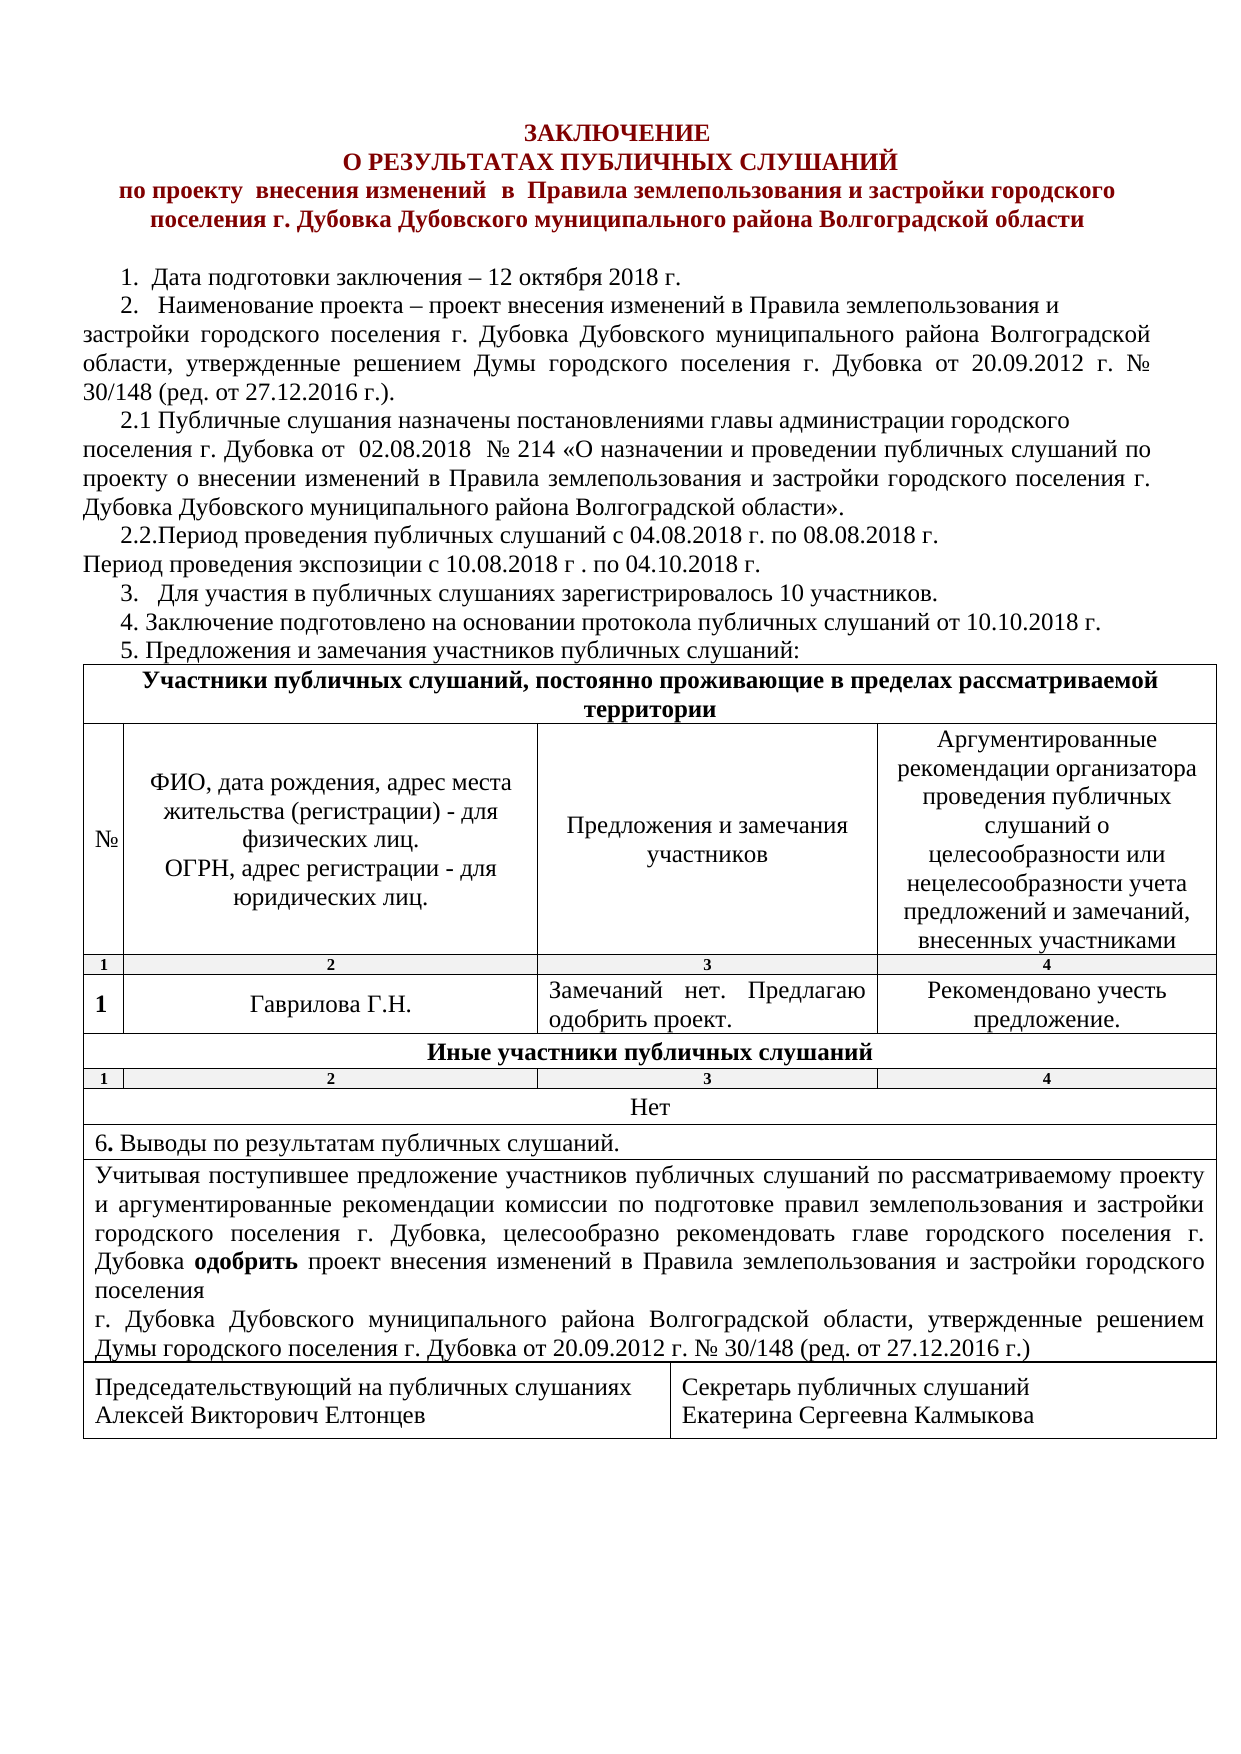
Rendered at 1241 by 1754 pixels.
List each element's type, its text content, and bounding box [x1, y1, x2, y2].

table_cell 1 [84, 975, 123, 1033]
table_cell 2 [124, 955, 537, 974]
table_cell Иные участники публичных слушаний [84, 1034, 1216, 1068]
table_cell 3 [538, 955, 877, 974]
text 2.2.Период проведения публичных слушаний с 04.08.2018 г. по 08.08.2018 г. [83, 521, 1152, 549]
text О РЕЗУЛЬТАТАХ ПУБЛИЧНЫХ СЛУШАНИЙ [83, 147, 1152, 176]
list Для участия в публичных слушаниях зарегистрировалось 10 участников. [120, 578, 1152, 607]
table_cell Рекомендовано учесть предложение. [878, 975, 1216, 1033]
table_cell Аргументированные рекомендации организатора проведения публичных слушаний о целесообразности или нецелесообразности учета предложений и замечаний, внесенных участниками [878, 724, 1216, 954]
text 1. Дата подготовки заключения – 12 октября 2018 г. [83, 262, 1152, 291]
text по проекту внесения изменений в Правила землепользования и застройки городского поселения г. Дубовка Дубовского муниципального района Волгоградской области [83, 176, 1152, 233]
table_cell 1 [84, 955, 123, 974]
table_cell Нет [84, 1089, 1216, 1124]
text Период проведения экспозиции с 10.08.2018 г . по 04.10.2018 г. [83, 549, 1152, 578]
table_cell ФИО, дата рождения, адрес места жительства (регистрации) - для физических лиц. ОГРН, адрес регистрации - для юридических лиц. [124, 724, 537, 954]
text 5. Предложения и замечания участников публичных слушаний: [83, 636, 1152, 664]
table_cell Председательствующий на публичных слушаниях Алексей Викторович Елтонцев [84, 1363, 670, 1438]
list Публичные слушания назначены постановлениями главы администрации городского [120, 406, 1152, 434]
text поселения г. Дубовка от 02.08.2018 № 214 «О назначении и проведении публичных слушаний по проекту о внесении изменений в Правила землепользования и застройки городского поселения г. Дубовка Дубовского муниципального района Волгоградской области». [83, 434, 1152, 521]
table_header Участники публичных слушаний, постоянно проживающие в пределах рассматриваемой территории [84, 665, 1216, 723]
table_cell 6. Выводы по результатам публичных слушаний. [84, 1125, 1216, 1159]
table_cell Замечаний нет. Предлагаю одобрить проект. [538, 975, 877, 1033]
table_cell Предложения и замечания участников [538, 724, 877, 954]
table_cell № [84, 724, 123, 954]
list Наименование проекта – проект внесения изменений в Правила землепользования и [120, 291, 1152, 319]
text ЗАКЛЮЧЕНИЕ [83, 118, 1152, 147]
table_cell Гаврилова Г.Н. [124, 975, 537, 1033]
text застройки городского поселения г. Дубовка Дубовского муниципального района Волгоградской области, утвержденные решением Думы городского поселения г. Дубовка от 20.09.2012 г. № 30/148 (ред. от 27.12.2016 г.). [83, 319, 1152, 406]
table_cell 2 [124, 1069, 537, 1088]
table_cell 4 [878, 1069, 1216, 1088]
table_cell 1 [84, 1069, 123, 1088]
table_cell Секретарь публичных слушаний Екатерина Сергеевна Калмыкова [671, 1363, 1216, 1438]
text 4. Заключение подготовлено на основании протокола публичных слушаний от 10.10.2018 г. [83, 607, 1152, 636]
table_cell 4 [878, 955, 1216, 974]
table_cell Учитывая поступившее предложение участников публичных слушаний по рассматриваемому проекту и аргументированные рекомендации комиссии по подготовке правил землепользования и застройки городского поселения г. Дубовка, целесообразно рекомендовать главе городского поселения г. Дубовка одобрить проект внесения изменений в Правила землепользования и застройки городского поселения г. Дубовка Дубовского муниципального района Волгоградской области, утвержденные решением Думы городского поселения г. Дубовка от 20.09.2012 г. № 30/148 (ред. от 27.12.2016 г.) [84, 1160, 1216, 1361]
table_cell 3 [538, 1069, 877, 1088]
